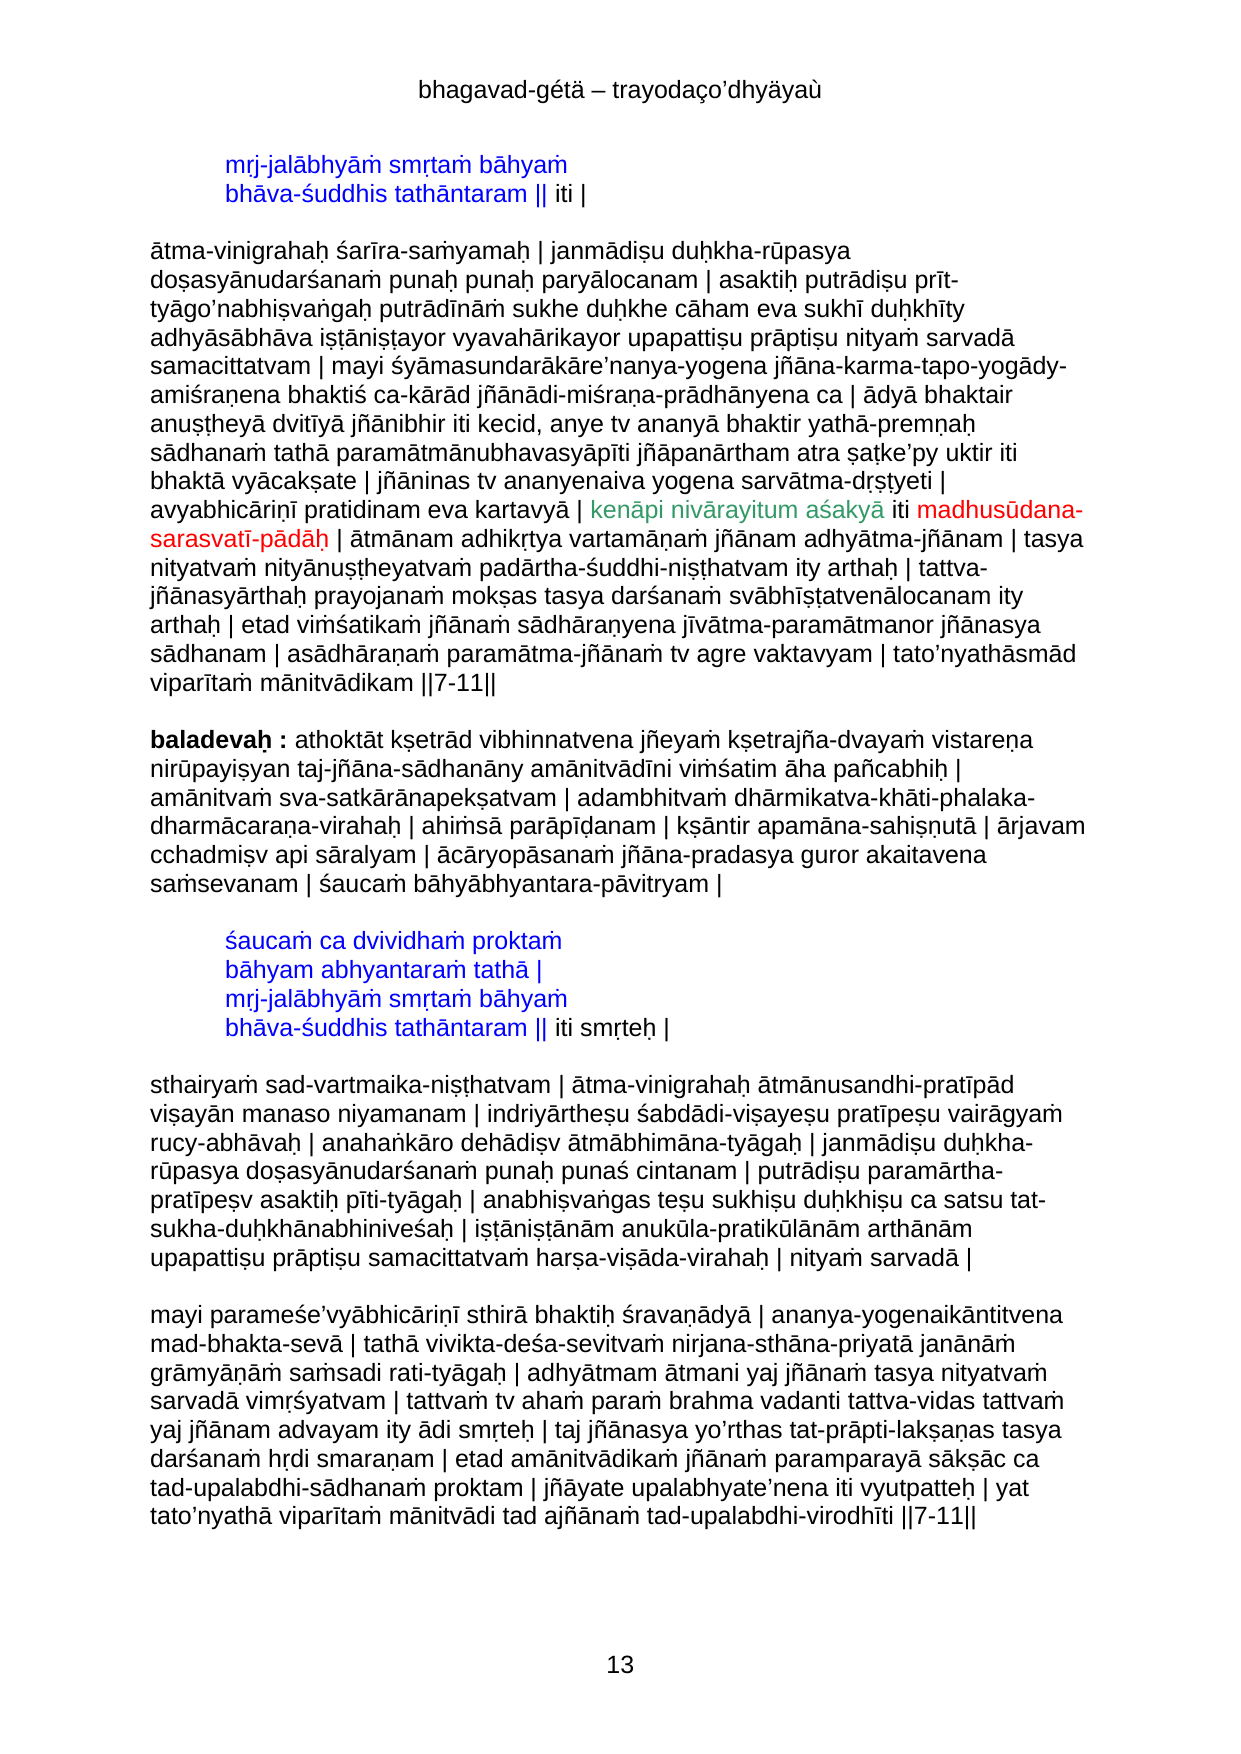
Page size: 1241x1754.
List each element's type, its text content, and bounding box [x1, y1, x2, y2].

text bhāva-śuddhis tathāntaram || iti | [225, 179, 1090, 207]
text ātma-vinigrahaḥ śarīra-saṁyamaḥ | janmādiṣu duḥkha-rūpasya doṣasyānudarśanaṁ punaḥ punaḥ paryālocanam | asaktiḥ putrādiṣu prīt-tyāgo’nabhiṣvaṅgaḥ putrādīnāṁ sukhe duḥkhe cāham eva sukhī duḥkhīty adhyāsābhāva iṣṭāniṣṭayor vyavahārikayor upapattiṣu prāptiṣu nityaṁ sarvadā samacittatvam | mayi śyāmasundarākāre’nanya-yogena jñāna-karma-tapo-yogādy-amiśraṇena bhaktiś ca-kārād jñānādi-miśraṇa-prādhānyena ca | ādyā bhaktair anuṣṭheyā dvitīyā jñānibhir iti kecid, anye tv ananyā bhaktir yathā-premṇaḥ sādhanaṁ tathā paramātmānubhavasyāpīti jñāpanārtham atra ṣaṭke’py uktir iti bhaktā vyācakṣate | jñāninas tv ananyenaiva yogena sarvātma-dṛṣṭyeti | avyabhicāriṇī pratidinam eva kartavyā | kenāpi nivārayitum aśakyā iti madhusūdana-sarasvatī-pādāḥ | ātmānam adhikṛtya vartamāṇaṁ jñānam adhyātma-jñānam | tasya nityatvaṁ nityānuṣṭheyatvaṁ padārtha-śuddhi-niṣṭhatvam ity arthaḥ | tattva-jñānasyārthaḥ prayojanaṁ mokṣas tasya darśanaṁ svābhīṣṭatvenālocanam ity arthaḥ | etad viṁśatikaṁ jñānaṁ sādhāraṇyena jīvātma-paramātmanor jñānasya sādhanam | asādhāraṇaṁ paramātma-jñānaṁ tv agre vaktavyam | tato’nyathāsmād viparītaṁ mānitvādikam ||7-11|| [150, 236, 1090, 696]
text baladevaḥ : athoktāt kṣetrād vibhinnatvena jñeyaṁ kṣetrajña-dvayaṁ vistareṇa nirūpayiṣyan taj-jñāna-sādhanāny amānitvādīni viṁśatim āha pañcabhiḥ | amānitvaṁ sva-satkārānapekṣatvam | adambhitvaṁ dhārmikatva-khāti-phalaka-dharmācaraṇa-virahaḥ | ahiṁsā parāpīḍanam | kṣāntir apamāna-sahiṣṇutā | ārjavam cchadmiṣv api sāralyam | ācāryopāsanaṁ jñāna-pradasya guror akaitavena saṁsevanam | śaucaṁ bāhyābhyantara-pāvitryam | [150, 725, 1090, 897]
text bhāva-śuddhis tathāntaram || iti smṛteḥ | [225, 1012, 1090, 1041]
text mayi parameśe’vyābhicāriṇī sthirā bhaktiḥ śravaṇādyā | ananya-yogenaikāntitvena mad-bhakta-sevā | tathā vivikta-deśa-sevitvaṁ nirjana-sthāna-priyatā janānāṁ grāmyāṇāṁ saṁsadi rati-tyāgaḥ | adhyātmam ātmani yaj jñānaṁ tasya nityatvaṁ sarvadā vimṛśyatvam | tattvaṁ tv ahaṁ paraṁ brahma vadanti tattva-vidas tattvaṁ yaj jñānam advayam ity ādi smṛteḥ | taj jñānasya yo’rthas tat-prāpti-lakṣaṇas tasya darśanaṁ hṛdi smaraṇam | etad amānitvādikaṁ jñānaṁ paramparayā sākṣāc ca tad-upalabdhi-sādhanaṁ proktam | jñāyate upalabhyate’nena iti vyutpatteḥ | yat tato’nyathā viparītaṁ mānitvādi tad ajñānaṁ tad-upalabdhi-virodhīti ||7-11|| [150, 1300, 1090, 1530]
text mṛj-jalābhyāṁ smṛtaṁ bāhyaṁ [225, 984, 1090, 1012]
text śaucaṁ ca dvividhaṁ proktaṁ [225, 926, 1090, 955]
text sthairyaṁ sad-vartmaika-niṣṭhatvam | ātma-vinigrahaḥ ātmānusandhi-pratīpād viṣayān manaso niyamanam | indriyārtheṣu śabdādi-viṣayeṣu pratīpeṣu vairāgyaṁ rucy-abhāvaḥ | anahaṅkāro dehādiṣv ātmābhimāna-tyāgaḥ | janmādiṣu duḥkha-rūpasya doṣasyānudarśanaṁ punaḥ punaś cintanam | putrādiṣu paramārtha-pratīpeṣv asaktiḥ pīti-tyāgaḥ | anabhiṣvaṅgas teṣu sukhiṣu duḥkhiṣu ca satsu tat-sukha-duḥkhānabhiniveśaḥ | iṣṭāniṣṭānām anukūla-pratikūlānām arthānām upapattiṣu prāptiṣu samacittatvaṁ harṣa-viṣāda-virahaḥ | nityaṁ sarvadā | [150, 1070, 1090, 1271]
text mṛj-jalābhyāṁ smṛtaṁ bāhyaṁ [225, 150, 1090, 179]
text bāhyam abhyantaraṁ tathā | [225, 955, 1090, 984]
